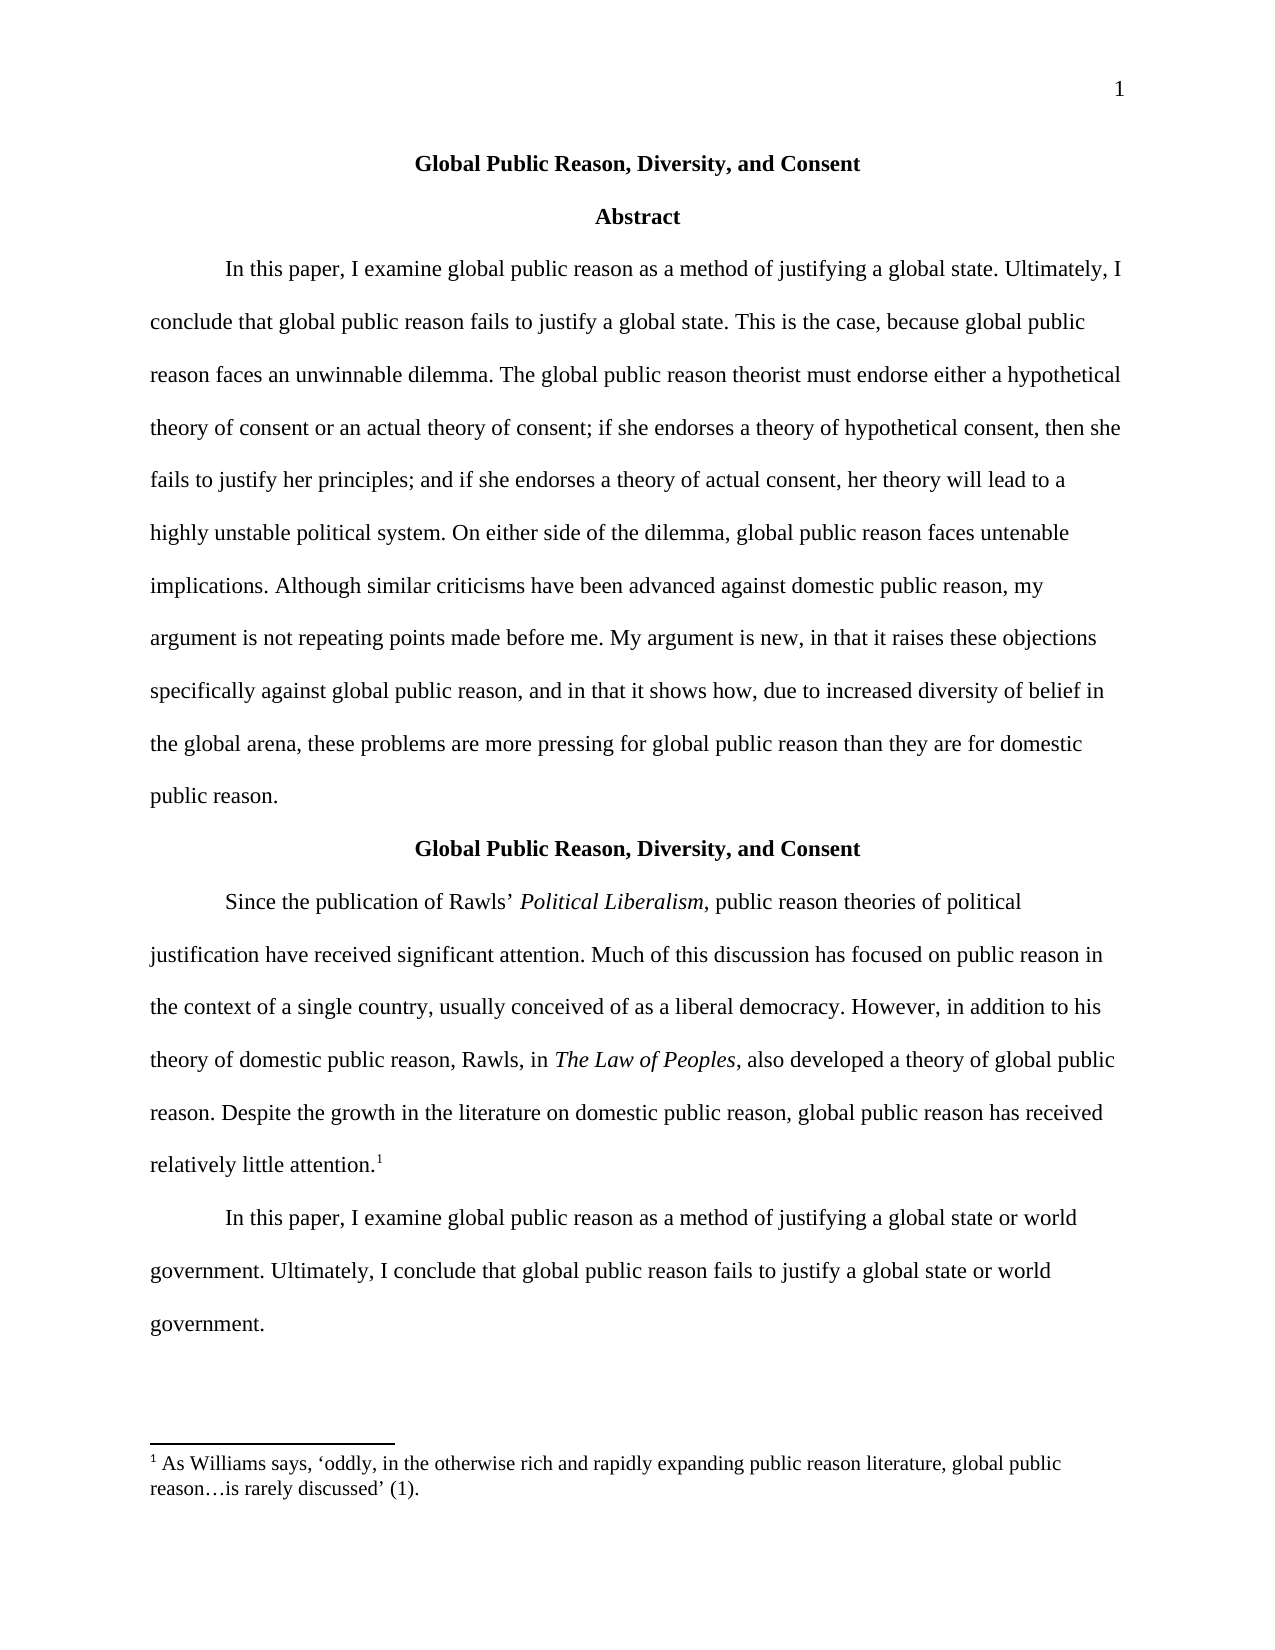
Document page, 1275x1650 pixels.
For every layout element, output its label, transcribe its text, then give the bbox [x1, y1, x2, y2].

text Global Public Reason, Diversity, and Consent [150, 835, 1125, 862]
text Since the publication of Rawls’ Political Liberalism, public reason theories of political justification have received significant attention. Much of this discussion has focused on public reason in the context of a single country, usually conceived of as a liberal democracy. However, in addition to his theory of domestic public reason, Rawls, in The Law of Peoples, also developed a theory of global public reason. Despite the growth in the literature on domestic public reason, global public reason has received relatively little attention. [150, 888, 1125, 1178]
text Global Public Reason, Diversity, and Consent [150, 150, 1125, 176]
text In this paper, I examine global public reason as a method of justifying a global state or world government. Ultimately, I conclude that global public reason fails to justify a global state or world government. [150, 1204, 1125, 1336]
text Abstract [150, 203, 1125, 229]
text In this paper, I examine global public reason as a method of justifying a global state. Ultimately, I conclude that global public reason fails to justify a global state. This is the case, because global public reason faces an unwinnable dilemma. The global public reason theorist must endorse either a hypothetical theory of consent or an actual theory of consent; if she endorses a theory of hypothetical consent, then she fails to justify her principles; and if she endorses a theory of actual consent, her theory will lead to a highly unstable political system. On either side of the dilemma, global public reason faces untenable implications. Although similar criticisms have been advanced against domestic public reason, my argument is not repeating points made before me. My argument is new, in that it raises these objections specifically against global public reason, and in that it shows how, due to increased diversity of belief in the global arena, these problems are more pressing for global public reason than they are for domestic public reason. [150, 255, 1125, 809]
